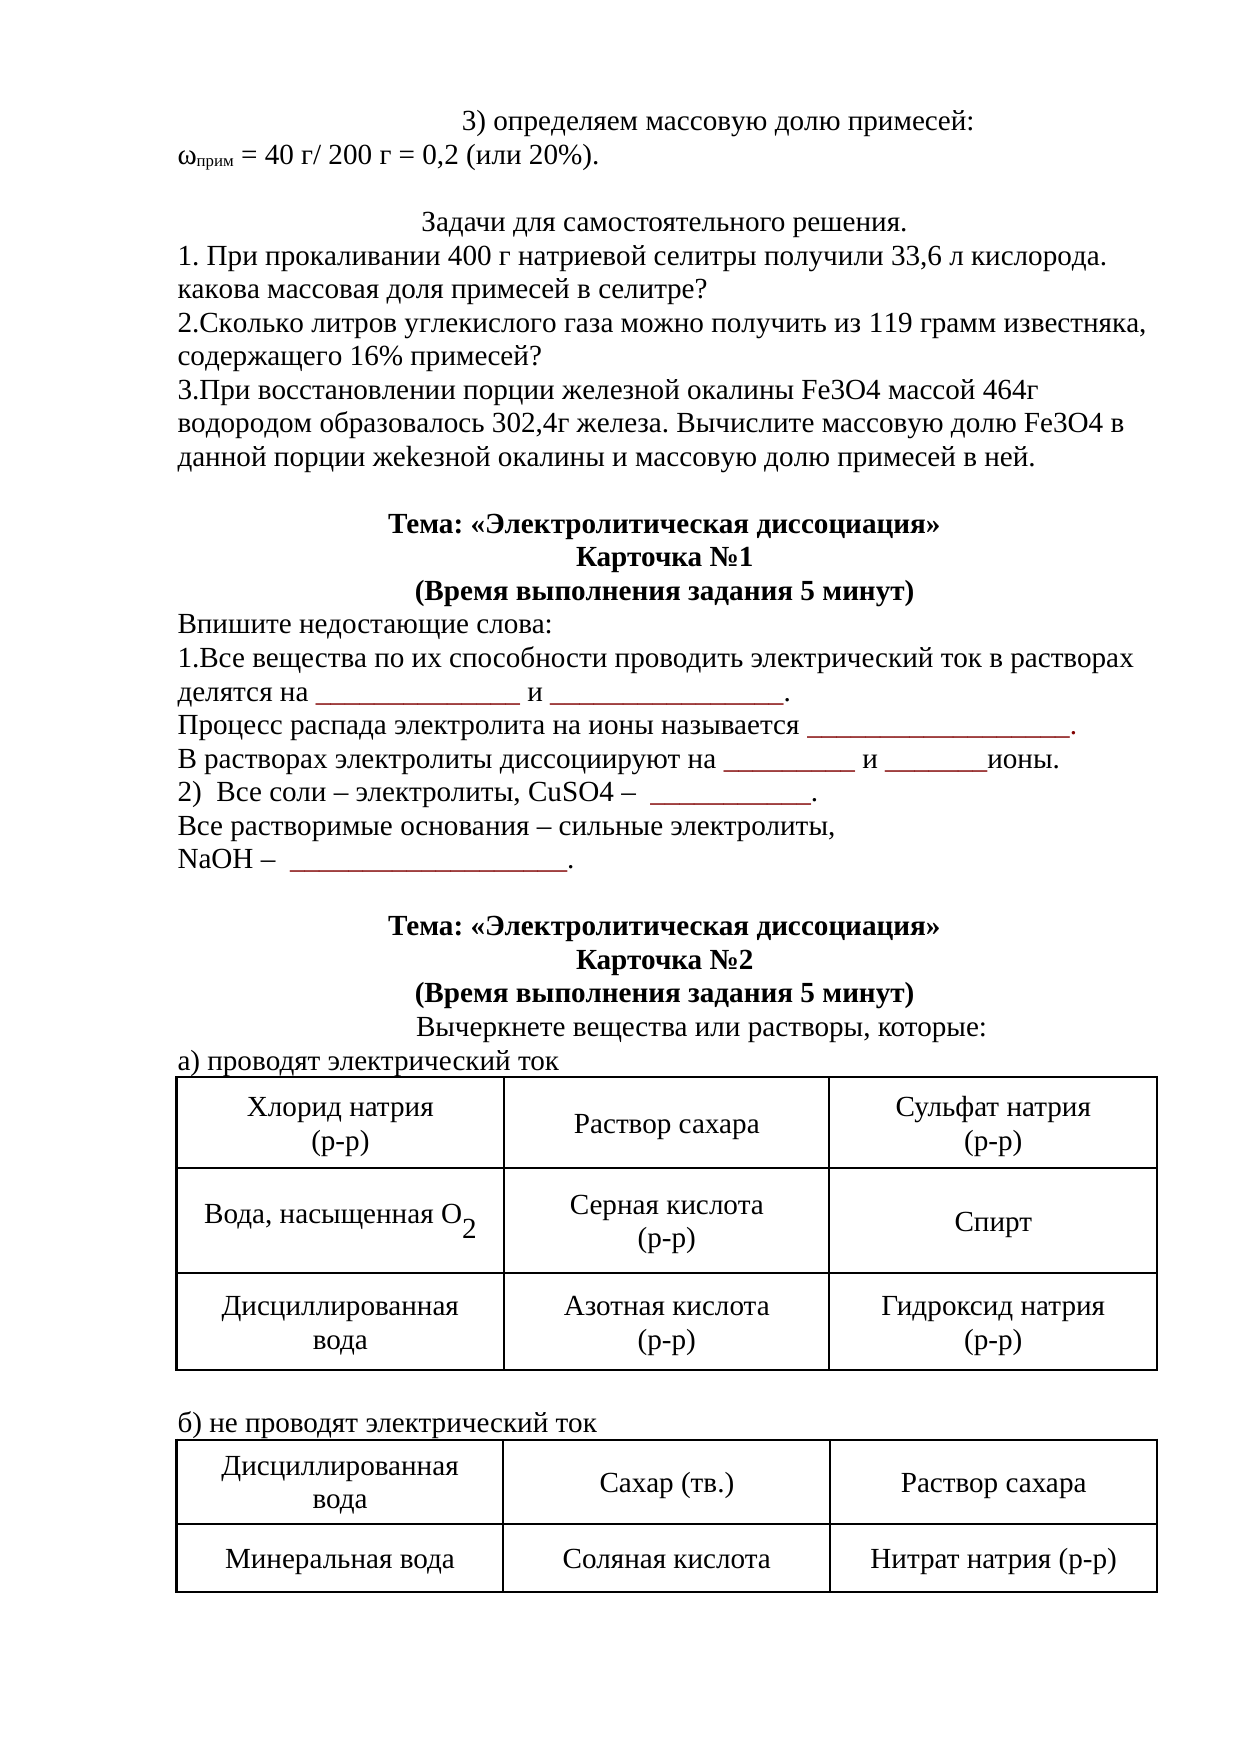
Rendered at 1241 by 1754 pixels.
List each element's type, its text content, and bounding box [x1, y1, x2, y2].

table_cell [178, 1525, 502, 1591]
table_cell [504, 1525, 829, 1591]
text Впишите недостающие слова: [177, 607, 1152, 640]
text б) не проводят электрический ток [177, 1405, 1152, 1438]
text 3.При восстановлении порции железной окалины Fe3O4 массой 464г водородом образовалось 302,4г железа. Вычислите массовую долю Fe3O4 в данной порции жеkезной окалины и массовую долю примесей в ней. [177, 372, 1152, 472]
text Процесс распада электролита на ионы называется __________________. [177, 707, 1152, 741]
text Задачи для самостоятельного решения. [177, 204, 1152, 238]
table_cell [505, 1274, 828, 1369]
text 2.Сколько литров углекислого газа можно получить из 119 грамм известняка, содержащего 16% примесей? [177, 305, 1152, 372]
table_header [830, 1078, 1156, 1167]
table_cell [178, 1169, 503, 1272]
text 2) Все соли – электролиты, CuSO4 – ___________. [177, 774, 1152, 808]
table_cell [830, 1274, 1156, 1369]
text NaOH – ___________________. [177, 841, 1152, 875]
text Вычеркнете вещества или растворы, которые: [177, 1009, 1152, 1043]
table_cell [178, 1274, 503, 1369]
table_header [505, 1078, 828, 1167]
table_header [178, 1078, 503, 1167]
text Карточка №1 [177, 539, 1152, 573]
text 1. При прокаливании 400 г натриевой селитры получили 33,6 л кислорода. какова массовая доля примесей в селитре? [177, 238, 1152, 305]
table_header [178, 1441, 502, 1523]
text Карточка №2 [177, 942, 1152, 976]
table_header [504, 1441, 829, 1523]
text Все растворимые основания – сильные электролиты, [177, 808, 1152, 841]
text Тема: «Электролитическая диссоциация» [177, 506, 1152, 539]
text (Время выполнения задания 5 минут) [177, 573, 1152, 607]
text 1.Все вещества по их способности проводить электрический ток в растворах делятся на ______________ и ________________. [177, 640, 1152, 707]
text В растворах электролиты диссоциируют на _________ и _______ионы. [177, 741, 1152, 774]
text Тема: «Электролитическая диссоциация» [177, 908, 1152, 942]
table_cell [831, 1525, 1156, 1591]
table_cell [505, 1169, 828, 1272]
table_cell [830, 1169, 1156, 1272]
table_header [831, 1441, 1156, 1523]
text (Время выполнения задания 5 минут) [177, 976, 1152, 1009]
text 3) определяем массовую долю примесей: [177, 103, 1152, 137]
text а) проводят электрический ток [177, 1043, 1152, 1076]
text ωприм = 40 г/ 200 г = 0,2 (или 20%). [177, 137, 1152, 171]
